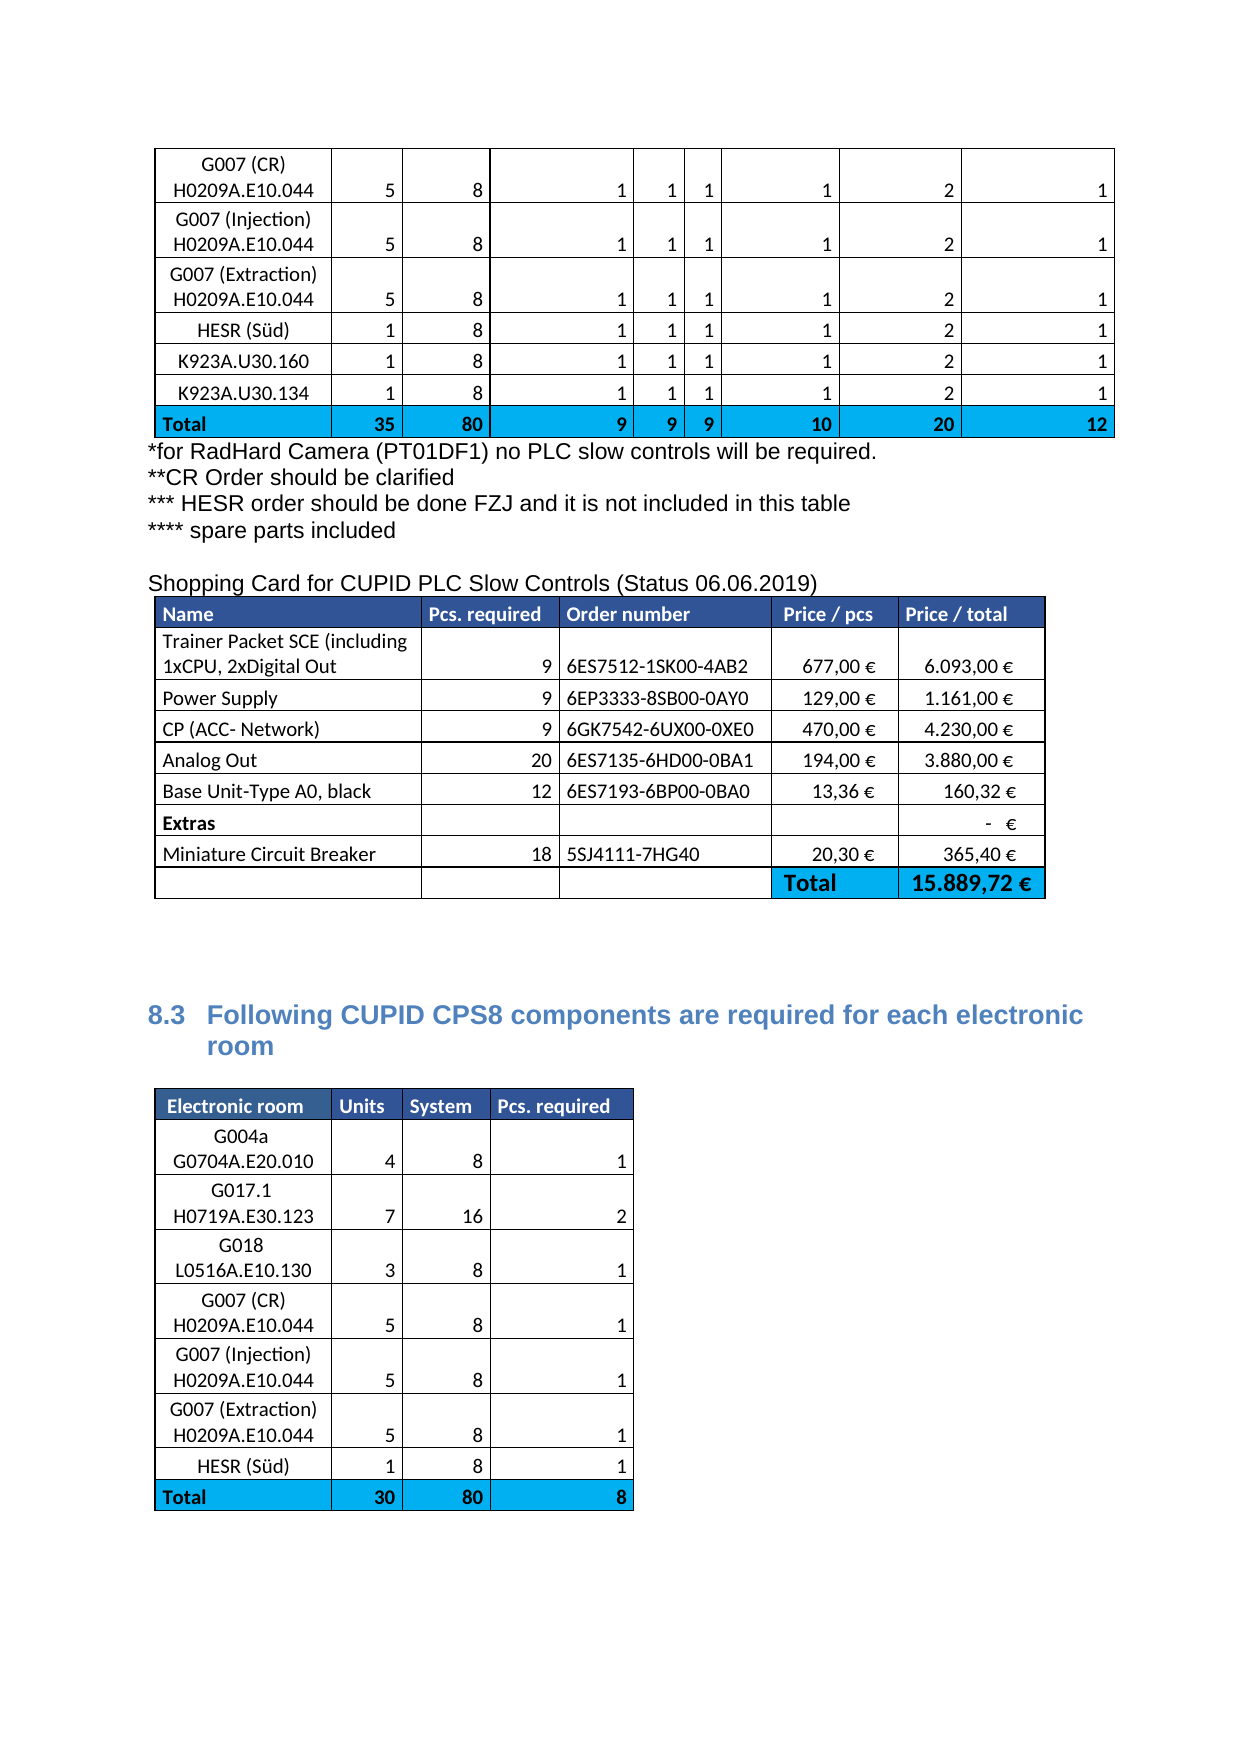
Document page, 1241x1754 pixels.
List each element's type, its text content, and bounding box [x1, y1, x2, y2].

text **** spare parts included [148, 517, 1093, 543]
table_cell 6ES7512-1SK00-4AB2 [560, 628, 771, 679]
table_cell 1 [685, 203, 721, 257]
table_cell 1 [722, 203, 839, 257]
table_header Electronic room [156, 1089, 331, 1119]
table_cell 30 [332, 1480, 402, 1510]
table_cell 1 [685, 344, 721, 374]
table_cell Total [772, 868, 898, 898]
table_cell 1 [491, 1339, 633, 1392]
table_cell 1 [491, 1394, 633, 1447]
table_cell Extras [156, 805, 421, 835]
table_cell 12 [422, 774, 559, 804]
table_header Pcs. required [491, 1089, 633, 1119]
table_cell 4.230,00 € [899, 711, 1044, 741]
table_cell 1 [962, 344, 1114, 374]
table_cell 18 [422, 836, 559, 866]
table_cell G007 (Injection) H0209A.E10.044 [156, 1339, 331, 1392]
table_cell 20 [840, 406, 961, 437]
table_cell Total [156, 1480, 331, 1510]
text Shopping Card for CUPID PLC Slow Controls (Status 06.06.2019) [148, 569, 1093, 596]
table_cell CP (ACC- Network) [156, 711, 421, 741]
table_cell 470,00 € [772, 711, 898, 741]
table_cell G007 (Injection) H0209A.E10.044 [156, 203, 331, 257]
table_cell Base Unit-Type A0, black [156, 774, 421, 804]
table_cell 1 [634, 344, 684, 374]
text **CR Order should be clarified [148, 464, 1093, 490]
table_cell 1.161,00 € [899, 680, 1044, 710]
table_cell [560, 868, 771, 898]
table_cell Power Supply [156, 680, 421, 710]
table_cell G007 (CR) H0209A.E10.044 [156, 1284, 331, 1338]
table_cell 20 [422, 743, 559, 773]
table_cell 12 [962, 406, 1114, 437]
table_cell 5 [332, 1339, 402, 1392]
table_cell 1 [685, 313, 721, 343]
table_cell 1 [491, 1448, 633, 1478]
table_cell 9 [634, 406, 684, 437]
table_cell 1 [685, 258, 721, 312]
table_cell 8 [403, 344, 489, 374]
table_cell Miniature Circuit Breaker [156, 836, 421, 866]
text *** HESR order should be done FZJ and it is not included in this table [148, 490, 1093, 517]
table_cell 13,36 € [772, 774, 898, 804]
table_cell 1 [332, 375, 402, 405]
table_cell 8 [403, 1394, 490, 1447]
table_cell [422, 805, 559, 835]
table_cell HESR (Süd) [156, 1448, 331, 1478]
table_cell G007 (CR) H0209A.E10.044 [156, 149, 331, 202]
table_cell G007 (Extraction) H0209A.E10.044 [156, 258, 331, 312]
table_cell 8 [491, 1480, 633, 1510]
table_cell 15.889,72 € [899, 868, 1044, 898]
subtitle Following CUPID CPS8 components are required for each electronic room [148, 999, 1093, 1061]
table_cell 1 [491, 203, 633, 257]
table_cell 8 [403, 1120, 490, 1174]
table_cell 1 [962, 375, 1114, 405]
table_cell 8 [403, 1448, 490, 1478]
table_header Name [156, 597, 421, 627]
table_header System [403, 1089, 490, 1119]
table_cell 1 [722, 258, 839, 312]
table_cell 2 [840, 258, 961, 312]
table_cell 1 [332, 313, 402, 343]
table_cell 1 [722, 375, 839, 405]
table_cell G017.1 H0719A.E30.123 [156, 1175, 331, 1228]
table_cell G007 (Extraction) H0209A.E10.044 [156, 1394, 331, 1447]
table_cell 2 [840, 149, 961, 202]
table_cell 8 [403, 1339, 490, 1392]
table_cell 5 [332, 1284, 402, 1338]
table_cell [156, 868, 421, 898]
table_cell 1 [962, 313, 1114, 343]
table_header Units [332, 1089, 402, 1119]
table_cell 1 [634, 313, 684, 343]
table_cell 35 [332, 406, 402, 437]
table_cell 80 [403, 406, 489, 437]
table_cell 1 [962, 258, 1114, 312]
table_header Price / total [899, 597, 1044, 627]
table_cell 8 [403, 1230, 490, 1283]
table_cell 1 [962, 203, 1114, 257]
table_cell K923A.U30.134 [156, 375, 331, 405]
table_cell 8 [403, 313, 489, 343]
table_cell 1 [491, 344, 633, 374]
table_cell 1 [634, 258, 684, 312]
table_header Pcs. required [422, 597, 559, 627]
table_cell 1 [685, 375, 721, 405]
table_cell 6GK7542-6UX00-0XE0 [560, 711, 771, 741]
table_cell HESR (Süd) [156, 313, 331, 343]
table_cell 8 [403, 203, 489, 257]
table_cell 9 [685, 406, 721, 437]
table_cell 4 [332, 1120, 402, 1174]
table_cell 1 [722, 313, 839, 343]
table_cell 6.093,00 € [899, 628, 1044, 679]
table_cell G004a G0704A.E20.010 [156, 1120, 331, 1174]
table_cell 1 [634, 149, 684, 202]
table_header Price / pcs [772, 597, 898, 627]
table_cell 1 [491, 1120, 633, 1174]
table_cell 3 [332, 1230, 402, 1283]
table_cell [772, 805, 898, 835]
table_cell Analog Out [156, 743, 421, 773]
table_cell 160,32 € [899, 774, 1044, 804]
table_cell Trainer Packet SCE (including 1xCPU, 2xDigital Out [156, 628, 421, 679]
table_cell 1 [491, 313, 633, 343]
table_cell 20,30 € [772, 836, 898, 866]
table_cell 8 [403, 149, 489, 202]
table_cell 1 [491, 375, 633, 405]
table_header Order number [560, 597, 771, 627]
table_cell 10 [722, 406, 839, 437]
table_cell 1 [634, 203, 684, 257]
table_cell 6ES7135-6HD00-0BA1 [560, 743, 771, 773]
table_cell 5SJ4111-7HG40 [560, 836, 771, 866]
table_cell 2 [840, 375, 961, 405]
table_cell 3.880,00 € [899, 743, 1044, 773]
table_cell 9 [422, 711, 559, 741]
table_cell 2 [840, 203, 961, 257]
table_cell G018 L0516A.E10.130 [156, 1230, 331, 1283]
table_cell 8 [403, 375, 489, 405]
table_cell 5 [332, 258, 402, 312]
table_cell 8 [403, 258, 489, 312]
table_cell 8 [403, 1284, 490, 1338]
table_cell [560, 805, 771, 835]
table_cell Total [156, 406, 331, 437]
table_cell [422, 868, 559, 898]
table_cell 5 [332, 203, 402, 257]
table_cell 129,00 € [772, 680, 898, 710]
table_cell 1 [491, 149, 633, 202]
table_cell 9 [422, 680, 559, 710]
table_cell 2 [840, 313, 961, 343]
table_cell 6ES7193-6BP00-0BA0 [560, 774, 771, 804]
table_cell 1 [722, 149, 839, 202]
table_cell K923A.U30.160 [156, 344, 331, 374]
table_cell 2 [840, 344, 961, 374]
table_cell 1 [491, 258, 633, 312]
table_cell 7 [332, 1175, 402, 1228]
table_cell 1 [491, 1230, 633, 1283]
table_cell 1 [962, 149, 1114, 202]
table_cell 365,40 € [899, 836, 1044, 866]
table_cell 1 [332, 344, 402, 374]
table_cell 9 [422, 628, 559, 679]
table_cell 1 [722, 344, 839, 374]
table_cell 16 [403, 1175, 490, 1228]
table_cell 80 [403, 1480, 490, 1510]
table_cell 6EP3333-8SB00-0AY0 [560, 680, 771, 710]
table_cell 5 [332, 149, 402, 202]
table_cell 9 [491, 406, 633, 437]
table_cell 1 [634, 375, 684, 405]
table_cell 1 [685, 149, 721, 202]
table_cell 5 [332, 1394, 402, 1447]
table_cell 2 [491, 1175, 633, 1228]
text *for RadHard Camera (PT01DF1) no PLC slow controls will be required. [148, 438, 1093, 464]
table_cell 194,00 € [772, 743, 898, 773]
table_cell - € [899, 805, 1044, 835]
table_cell 677,00 € [772, 628, 898, 679]
table_cell 1 [332, 1448, 402, 1478]
table_cell 1 [491, 1284, 633, 1338]
